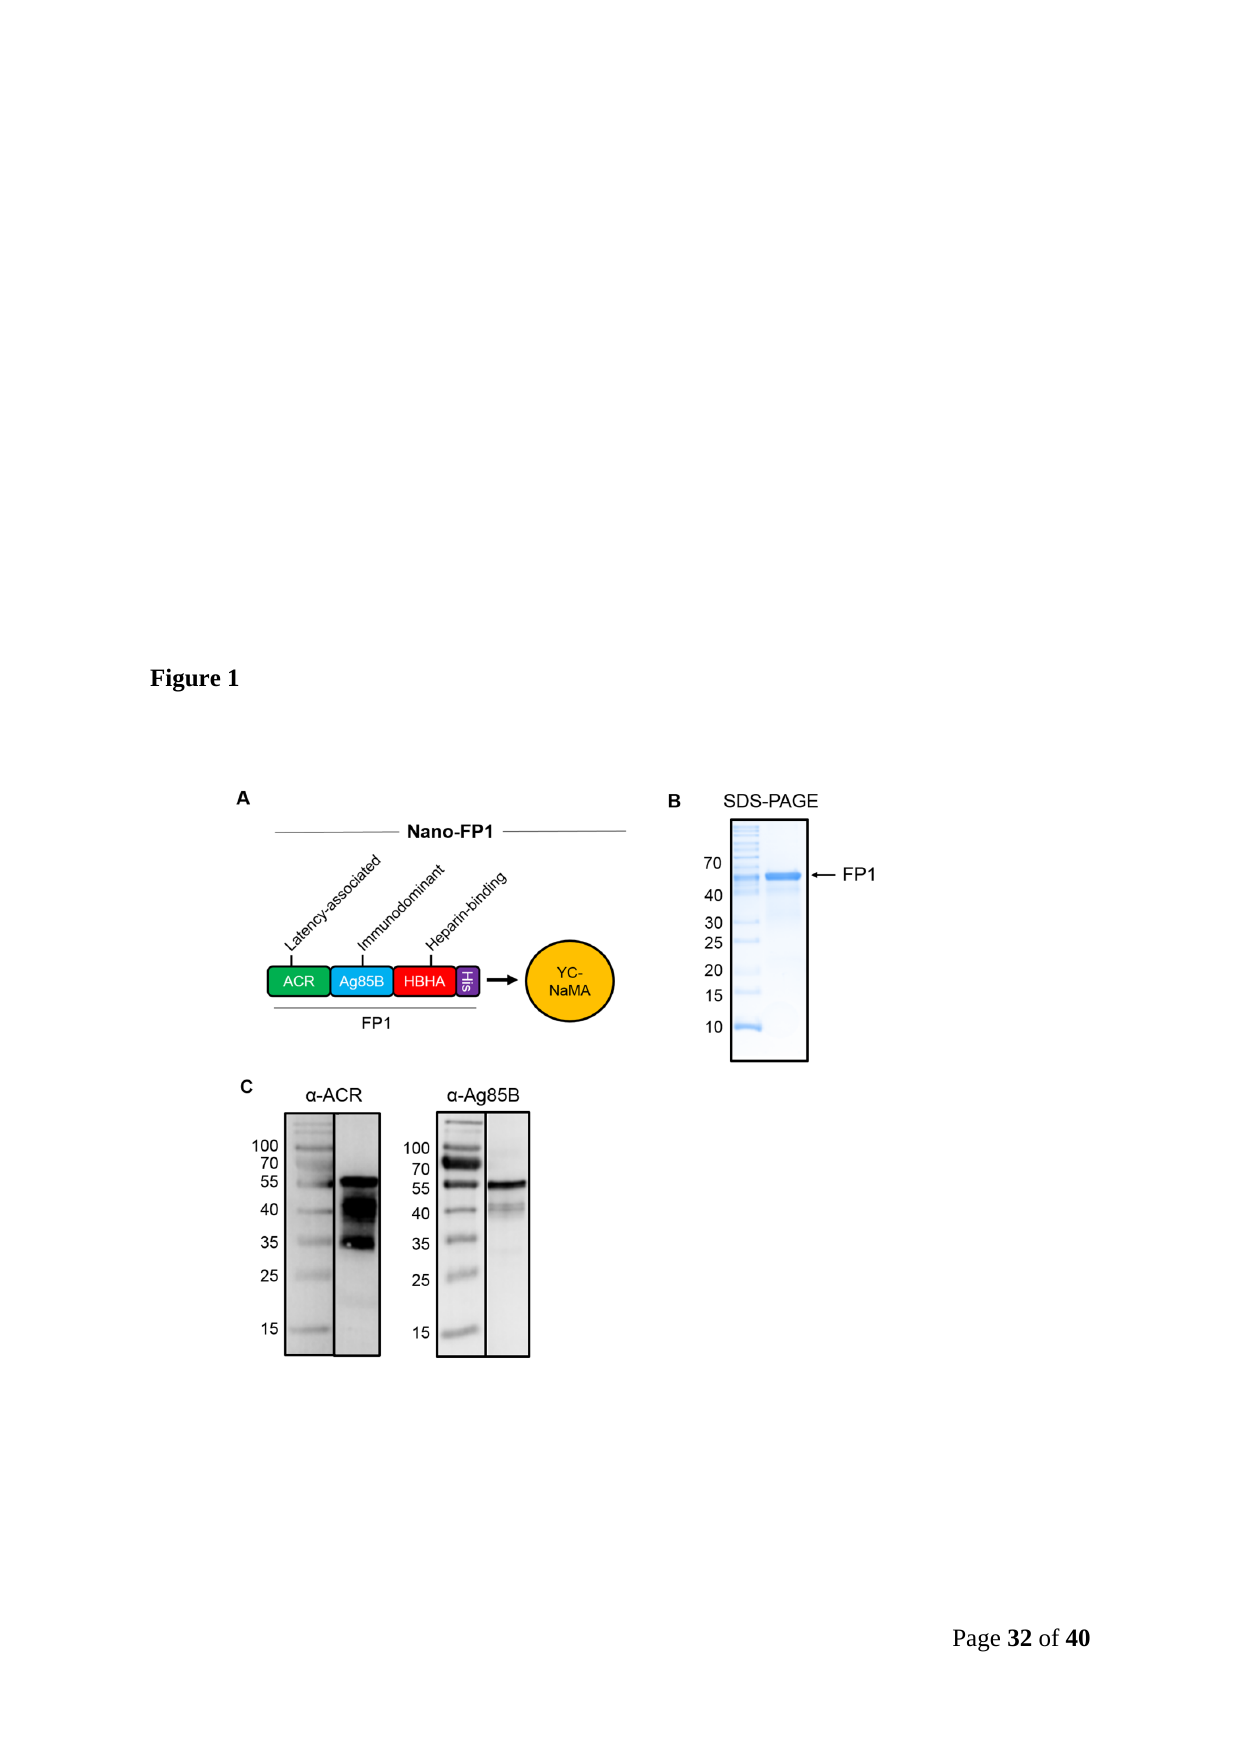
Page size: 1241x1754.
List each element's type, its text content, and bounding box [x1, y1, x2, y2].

picture [2, 720, 1236, 1413]
text Figure 1 [150, 663, 1090, 691]
